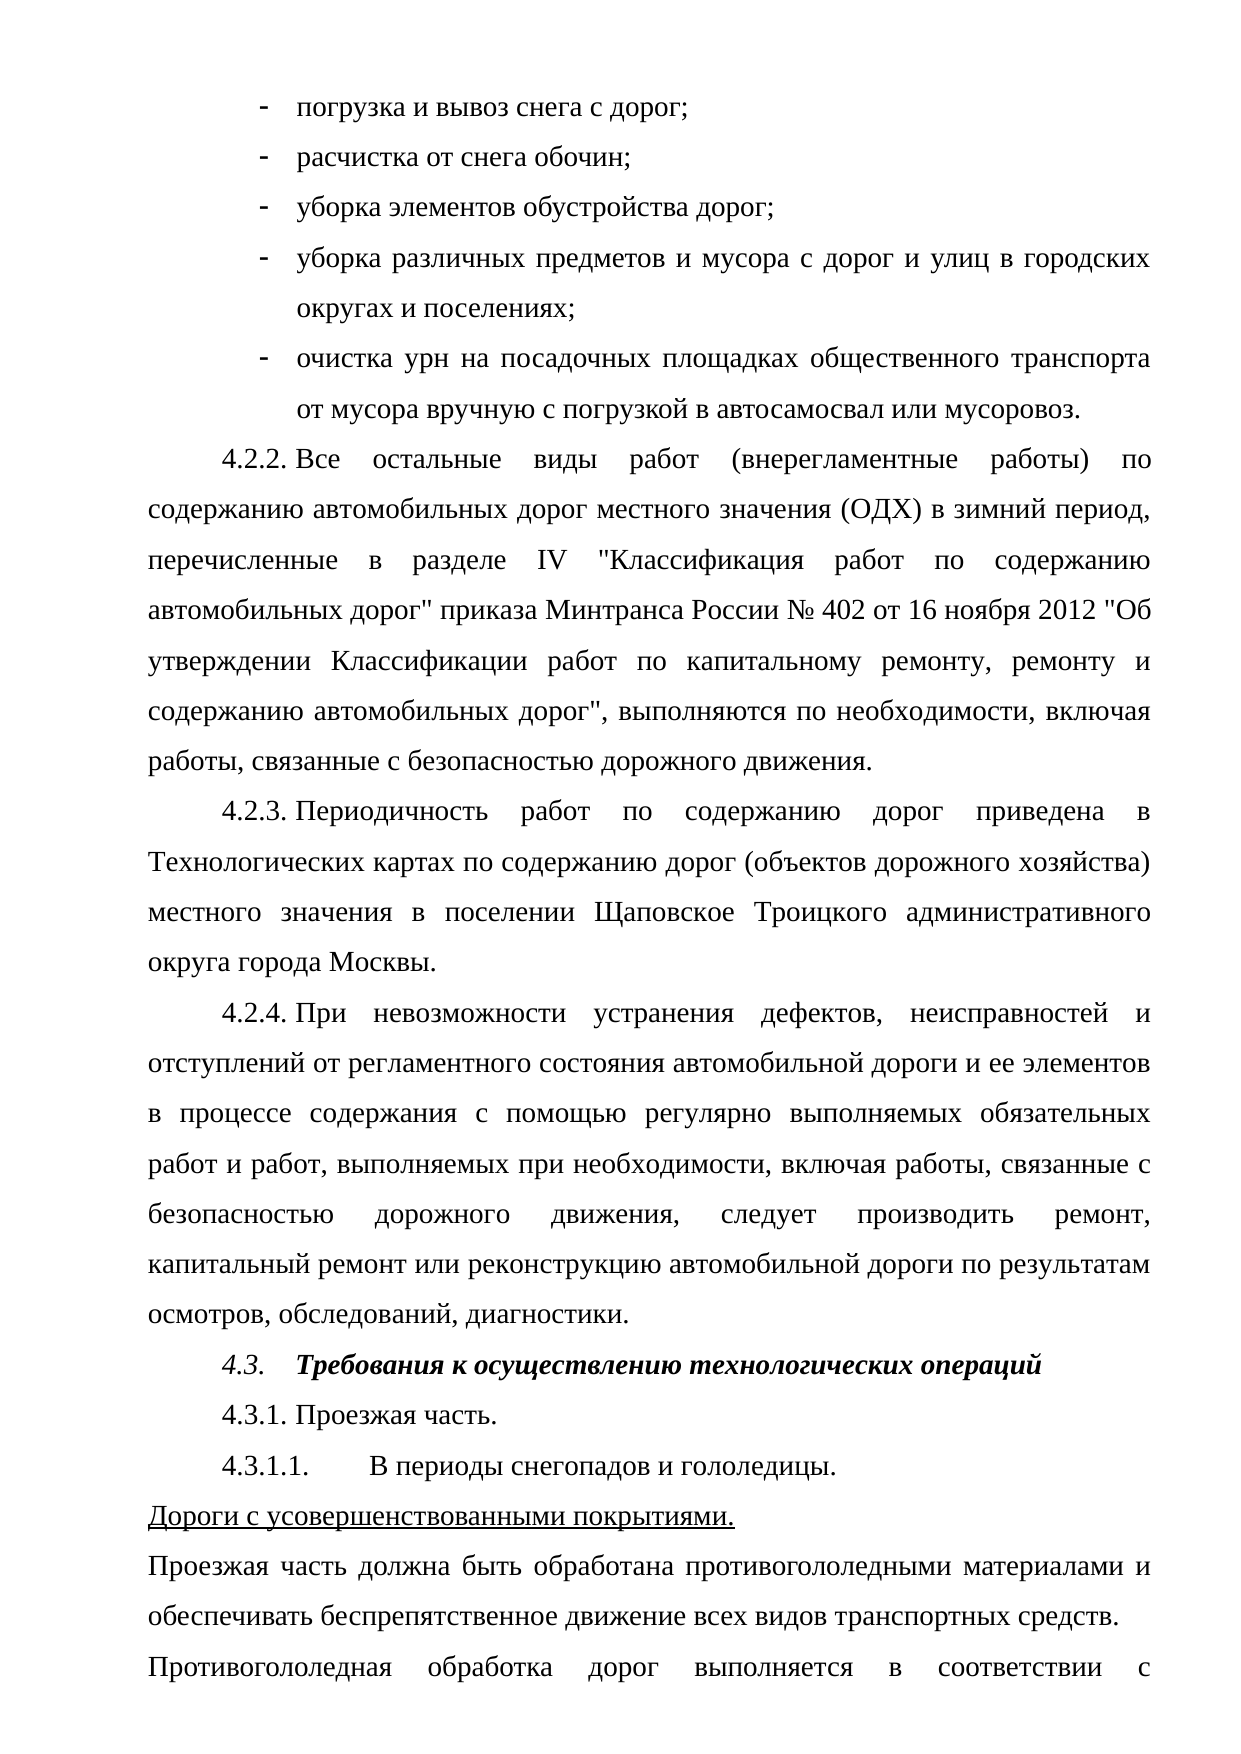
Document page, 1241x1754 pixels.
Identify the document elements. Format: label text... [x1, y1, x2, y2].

list уборка элементов обустройства дорог; [259, 189, 1152, 223]
text Дороги с усовершенствованными покрытиями. [148, 1498, 1152, 1531]
list очистка урн на посадочных площадках общественного транспорта от мусора вручную с погрузкой в автосамосвал или мусоровоз. [259, 341, 1152, 424]
subtitle Периодичность работ по содержанию дорог приведена в Технологических картах по содержанию дорог (объектов дорожного хозяйства) местного значения в поселении Щаповское Троицкого административного округа города Москвы. [148, 793, 1152, 978]
subtitle Проезжая часть. [148, 1397, 1152, 1431]
subtitle Все остальные виды работ (внерегламентные работы) по содержанию автомобильных дорог местного значения (ОДХ) в зимний период, перечисленные в разделе IV "Классификация работ по содержанию автомобильных дорог" приказа Минтранса России № 402 от 16 ноября 2012 "Об утверждении Классификации работ по капитальному ремонту, ремонту и содержанию автомобильных дорог", выполняются по необходимости, включая работы, связанные с безопасностью дорожного движения. [148, 441, 1152, 777]
subtitle При невозможности устранения дефектов, неисправностей и отступлений от регламентного состояния автомобильной дороги и ее элементов в процессе содержания с помощью регулярно выполняемых обязательных работ и работ, выполняемых при необходимости, включая работы, связанные с безопасностью дорожного движения, следует производить ремонт, капитальный ремонт или реконструкцию автомобильной дороги по результатам осмотров, обследований, диагностики. [148, 995, 1152, 1330]
subtitle В периоды снегопадов и гололедицы. [148, 1448, 1152, 1481]
list уборка различных предметов и мусора с дорог и улиц в городских округах и поселениях; [259, 240, 1152, 324]
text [148, 1649, 1152, 1682]
list расчистка от снега обочин; [259, 139, 1152, 173]
text Проезжая часть должна быть обработана противогололедными материалами и обеспечивать беспрепятственное движение всех видов транспортных средств. [148, 1548, 1152, 1632]
list погрузка и вывоз снега с дорог; [259, 89, 1152, 122]
subtitle Требования к осуществлению технологических операций [148, 1347, 1152, 1381]
